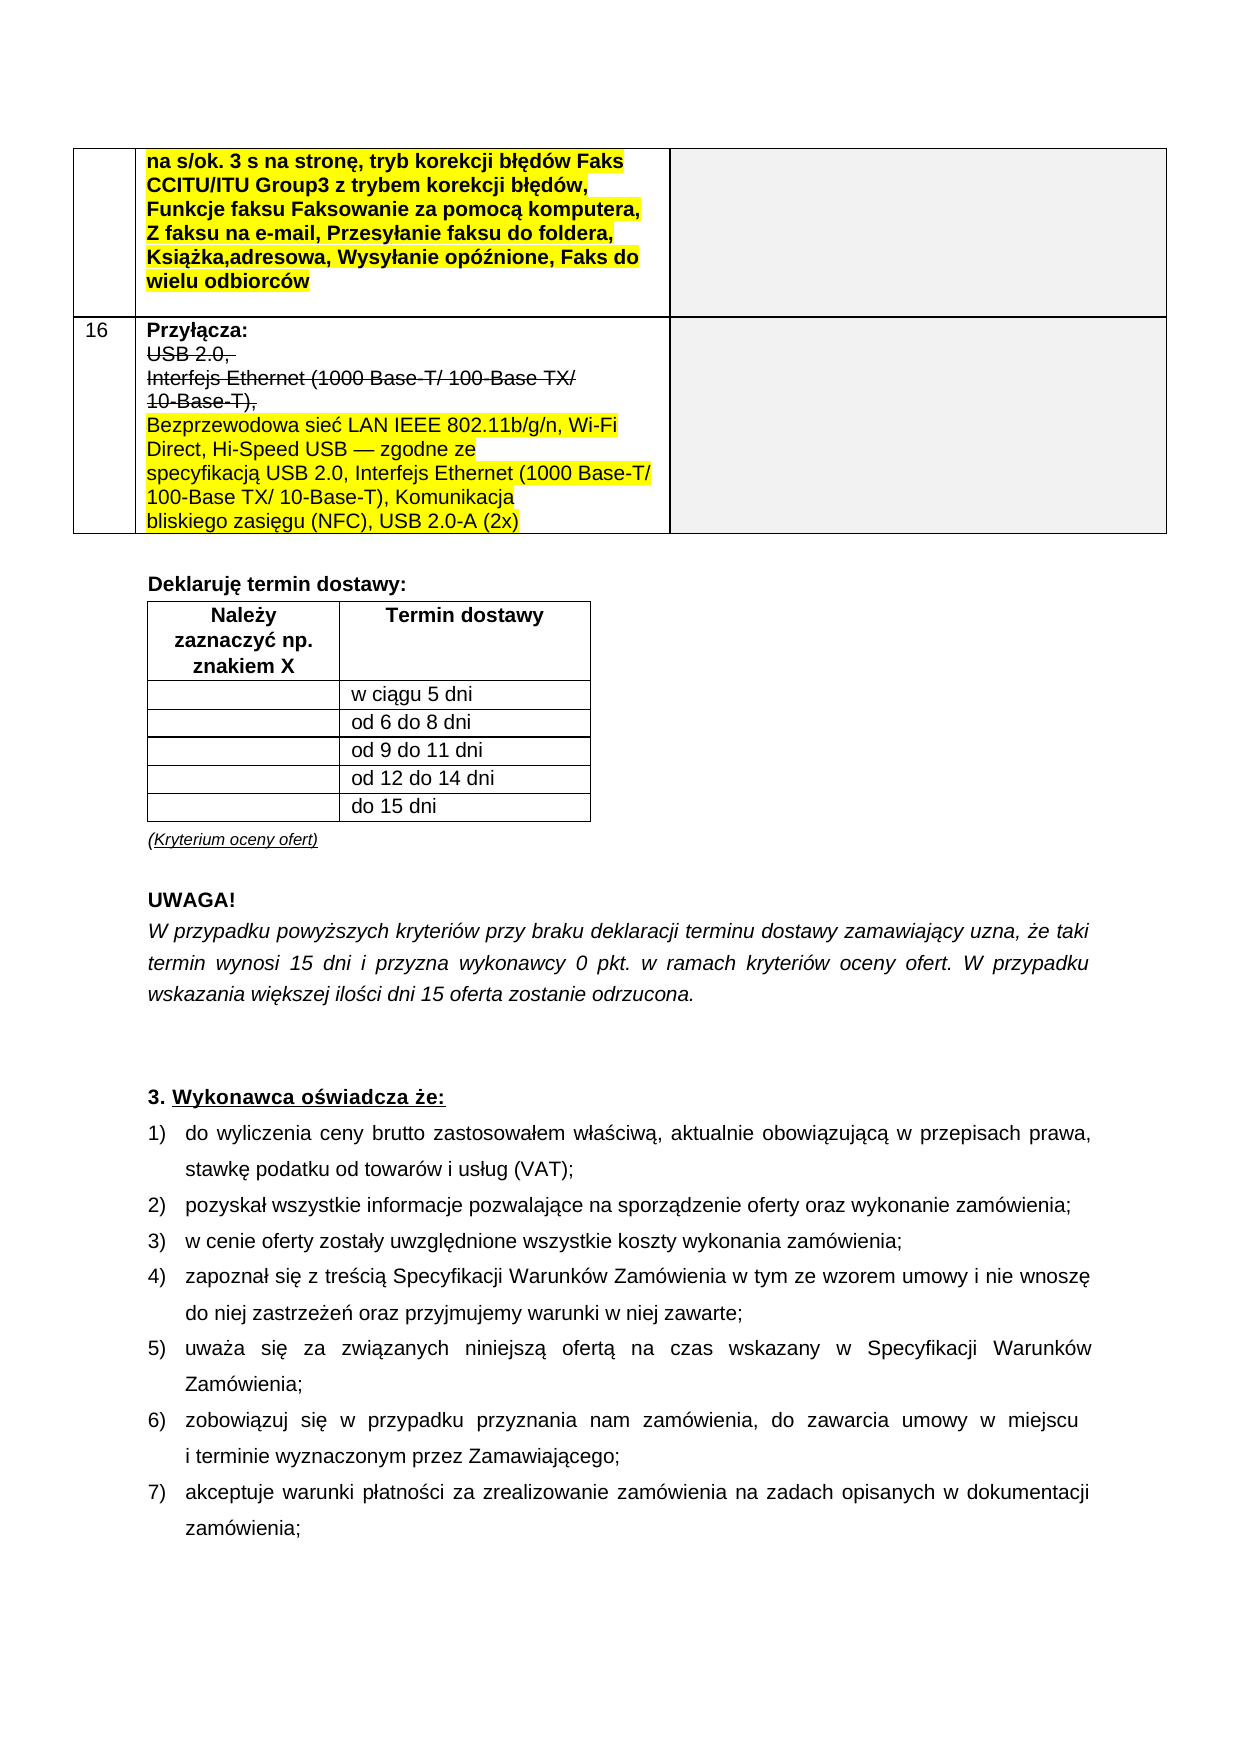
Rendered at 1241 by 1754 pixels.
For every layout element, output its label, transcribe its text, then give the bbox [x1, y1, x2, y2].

table_cell [148, 794, 339, 821]
table_cell w ciągu 5 dni [340, 681, 590, 708]
table_cell [148, 738, 339, 764]
table_cell 16 [74, 318, 135, 533]
list zapoznał się z treścią Specyfikacji Warunków Zamówienia w tym ze wzorem umowy i nie wnoszę do niej zastrzeżeń oraz przyjmujemy warunki w niej zawarte; [148, 1264, 1093, 1324]
list zobowiązuj się w przypadku przyznania nam zamówienia, do zawarcia umowy w miejscu i terminie wyznaczonym przez Zamawiającego; [148, 1408, 1093, 1468]
table_header Termin dostawy [340, 602, 590, 680]
text 3. Wykonawca oświadcza że: [148, 1085, 1093, 1109]
list pozyskał wszystkie informacje pozwalające na sporządzenie oferty oraz wykonanie zamówienia; [148, 1192, 1093, 1216]
table_header Należy zaznaczyć np. znakiem X [148, 602, 339, 680]
table_cell od 12 do 14 dni [340, 766, 590, 792]
text UWAGA! [148, 888, 1093, 912]
list do wyliczenia ceny brutto zastosowałem właściwą, aktualnie obowiązującą w przepisach prawa, stawkę podatku od towarów i usług (VAT); [148, 1121, 1093, 1181]
table_cell [148, 681, 339, 708]
list w cenie oferty zostały uwzględnione wszystkie koszty wykonania zamówienia; [148, 1228, 1093, 1252]
table_cell do 15 dni [340, 794, 590, 821]
table_cell [671, 318, 1166, 533]
table_cell Przyłącza: USB 2.0, Interfejs Ethernet (1000 Base-T/ 100-Base TX/ 10-Base-T), Bezprzewodowa sieć LAN IEEE 802.11b/g/n, Wi-Fi Direct, Hi-Speed USB — zgodne ze specyfikacją USB 2.0, Interfejs Ethernet (1000 Base-T/ 100-Base TX/ 10-Base-T), Komunikacja bliskiego zasięgu (NFC), USB 2.0-A (2x) [136, 318, 669, 533]
list akceptuje warunki płatności za zrealizowanie zamówienia na zadach opisanych w dokumentacji zamówienia; [148, 1480, 1090, 1540]
text (Kryterium oceny ofert) [148, 822, 1093, 855]
table_cell [671, 149, 1166, 316]
table_cell od 9 do 11 dni [340, 738, 590, 764]
table_cell od 6 do 8 dni [340, 710, 590, 736]
text W przypadku powyższych kryteriów przy braku deklaracji terminu dostawy zamawiający uzna, że taki termin wynosi 15 dni i przyzna wykonawcy 0 pkt. w ramach kryteriów oceny ofert. W przypadku wskazania większej ilości dni 15 oferta zostanie odrzucona. [148, 919, 1093, 1006]
table_cell [148, 710, 339, 736]
table_cell 15 [74, 149, 135, 316]
text Deklaruję termin dostawy: [148, 567, 1093, 601]
table_cell [148, 766, 339, 792]
list uważa się za związanych niniejszą ofertą na czas wskazany w Specyfikacji Warunków Zamówienia; [148, 1336, 1093, 1396]
